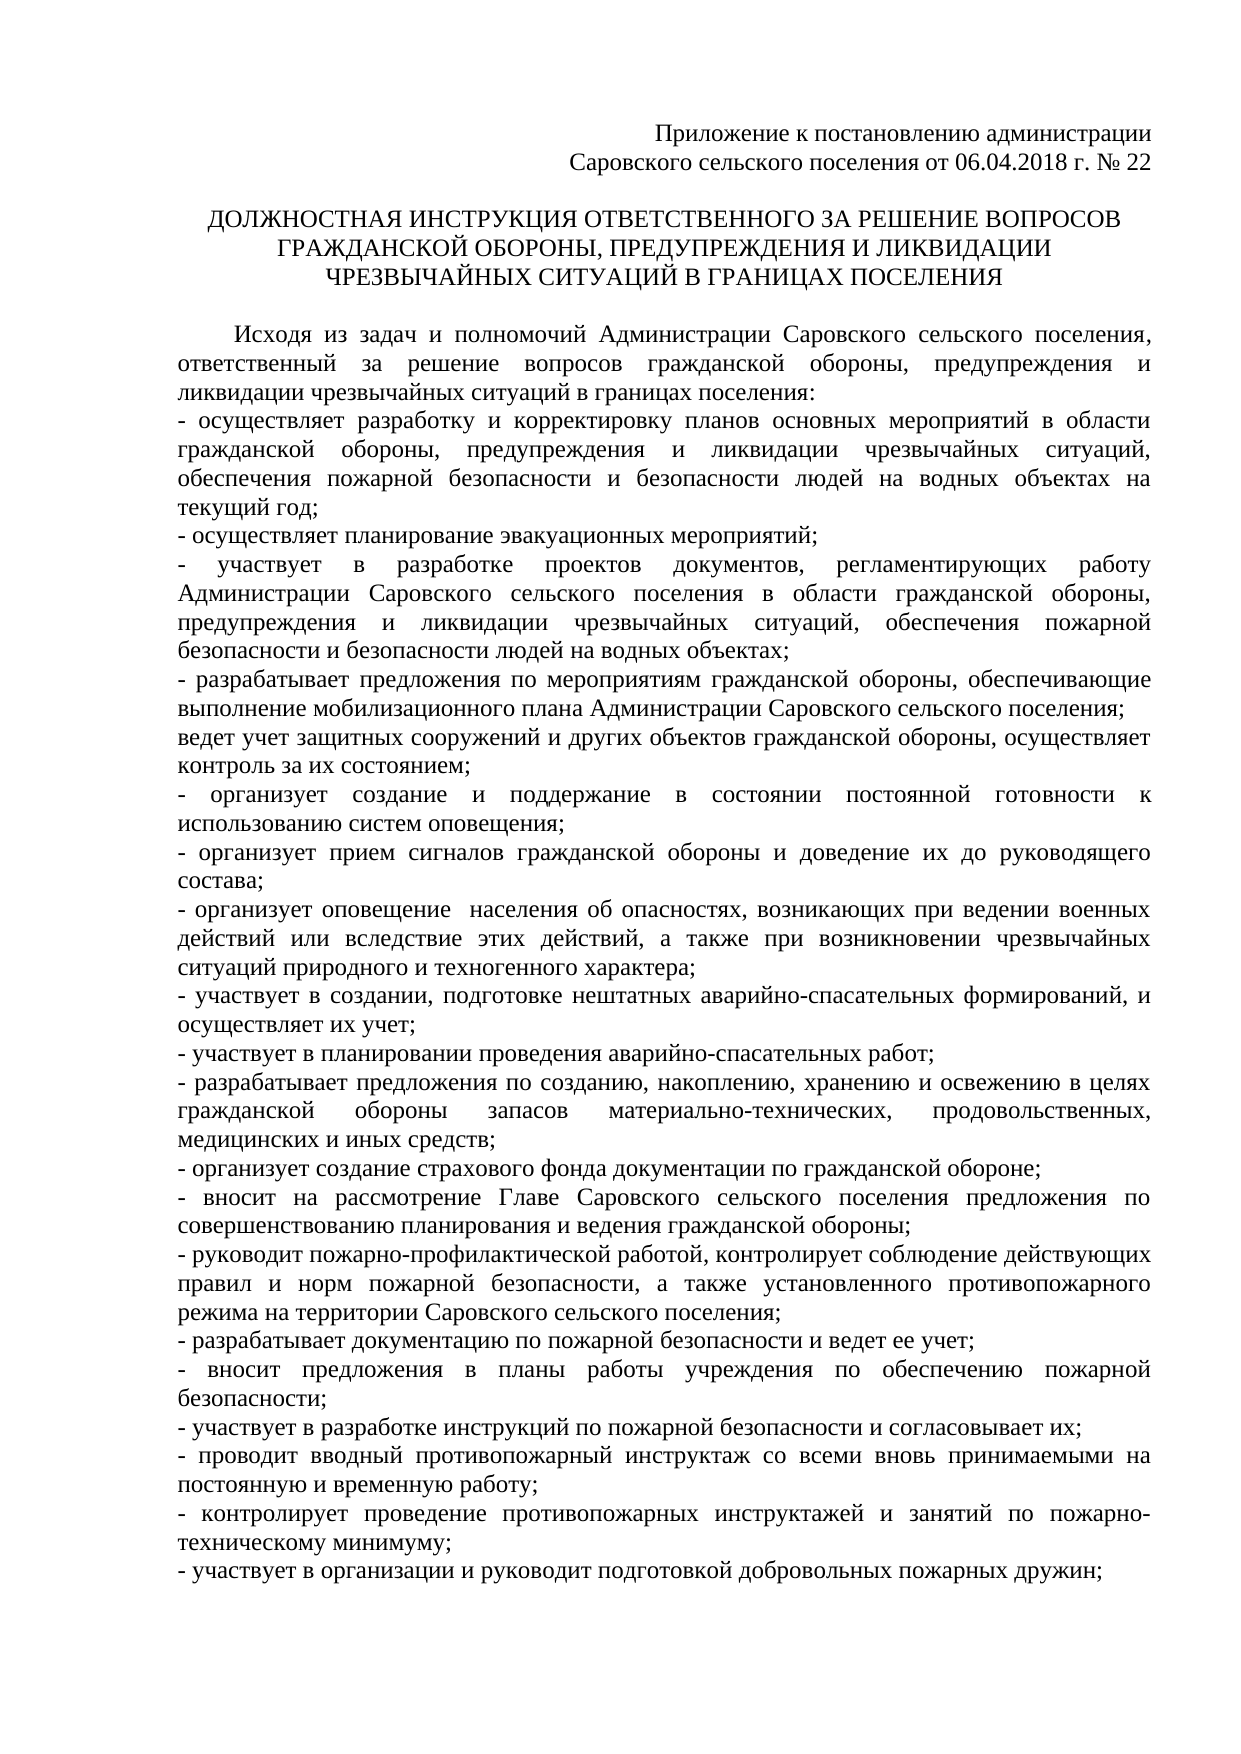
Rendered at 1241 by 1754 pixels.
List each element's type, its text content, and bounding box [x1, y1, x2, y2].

text - участвует в создании, подготовке нештатных аварийно-спасательных формирований, и осуществляет их учет; [177, 981, 1152, 1038]
text Приложение к постановлению администрации [177, 118, 1152, 147]
text - осуществляет разработку и корректировку планов основных мероприятий в области гражданской обороны, предупреждения и ликвидации чрезвычайных ситуаций, обеспечения пожарной безопасности и безопасности людей на водных объектах на текущий год; [177, 406, 1152, 521]
text Саровского сельского поселения от 06.04.2018 г. № 22 [177, 147, 1152, 176]
text - участвует в организации и руководит подготовкой добровольных пожарных дружин; [177, 1556, 1152, 1584]
text - разрабатывает предложения по созданию, накоплению, хранению и освежению в целях гражданской обороны запасов материально-технических, продовольственных, медицинских и иных средств; [177, 1067, 1152, 1153]
text - разрабатывает документацию по пожарной безопасности и ведет ее учет; [177, 1326, 1152, 1354]
text ДОЛЖНОСТНАЯ ИНСТРУКЦИЯ ОТВЕТСТВЕННОГО ЗА РЕШЕНИЕ ВОПРОСОВ [177, 204, 1152, 233]
text - руководит пожарно-профилактической работой, контролирует соблюдение действующих правил и норм пожарной безопасности, а также установленного противопожарного режима на территории Саровского сельского поселения; [177, 1239, 1152, 1326]
text - контролирует проведение противопожарных инструктажей и занятий по пожарно-техническому минимуму; [177, 1498, 1152, 1556]
text - вносит на рассмотрение Главе Саровского сельского поселения предложения по совершенствованию планирования и ведения гражданской обороны; [177, 1182, 1152, 1239]
text - разрабатывает предложения по мероприятиям гражданской обороны, обеспечивающие выполнение мобилизационного плана Администрации Саровского сельского поселения; [177, 664, 1152, 722]
text Исходя из задач и полномочий Администрации Саровского сельского поселения, ответственный за решение вопросов гражданской обороны, предупреждения и ликвидации чрезвычайных ситуаций в границах поселения: [177, 319, 1152, 406]
text - организует прием сигналов гражданской обороны и доведение их до руководящего состава; [177, 837, 1152, 894]
text - организует создание страхового фонда документации по гражданской обороне; [177, 1153, 1152, 1182]
text - осуществляет планирование эвакуационных мероприятий; [177, 521, 1152, 549]
text - организует создание и поддержание в состоянии постоянной готовности к использованию систем оповещения; [177, 779, 1152, 837]
text - участвует в разработке инструкций по пожарной безопасности и согласовывает их; [177, 1412, 1152, 1441]
text - организует оповещение населения об опасностях, возникающих при ведении военных действий или вследствие этих действий, а также при возникновении чрезвычайных ситуаций природного и техногенного характера; [177, 894, 1152, 981]
text - участвует в разработке проектов документов, регламентирующих работу Администрации Саровского сельского поселения в области гражданской обороны, предупреждения и ликвидации чрезвычайных ситуаций, обеспечения пожарной безопасности и безопасности людей на водных объектах; [177, 549, 1152, 664]
text - участвует в планировании проведения аварийно-спасательных работ; [177, 1038, 1152, 1067]
text - проводит вводный противопожарный инструктаж со всеми вновь принимаемыми на постоянную и временную работу; [177, 1441, 1152, 1498]
text ведет учет защитных сооружений и других объектов гражданской обороны, осуществляет контроль за их состоянием; [177, 722, 1152, 779]
text ГРАЖДАНСКОЙ ОБОРОНЫ, ПРЕДУПРЕЖДЕНИЯ И ЛИКВИДАЦИИ ЧРЕЗВЫЧАЙНЫХ СИТУАЦИЙ В ГРАНИЦАХ ПОСЕЛЕНИЯ [177, 233, 1152, 291]
text - вносит предложения в планы работы учреждения по обеспечению пожарной безопасности; [177, 1354, 1152, 1412]
